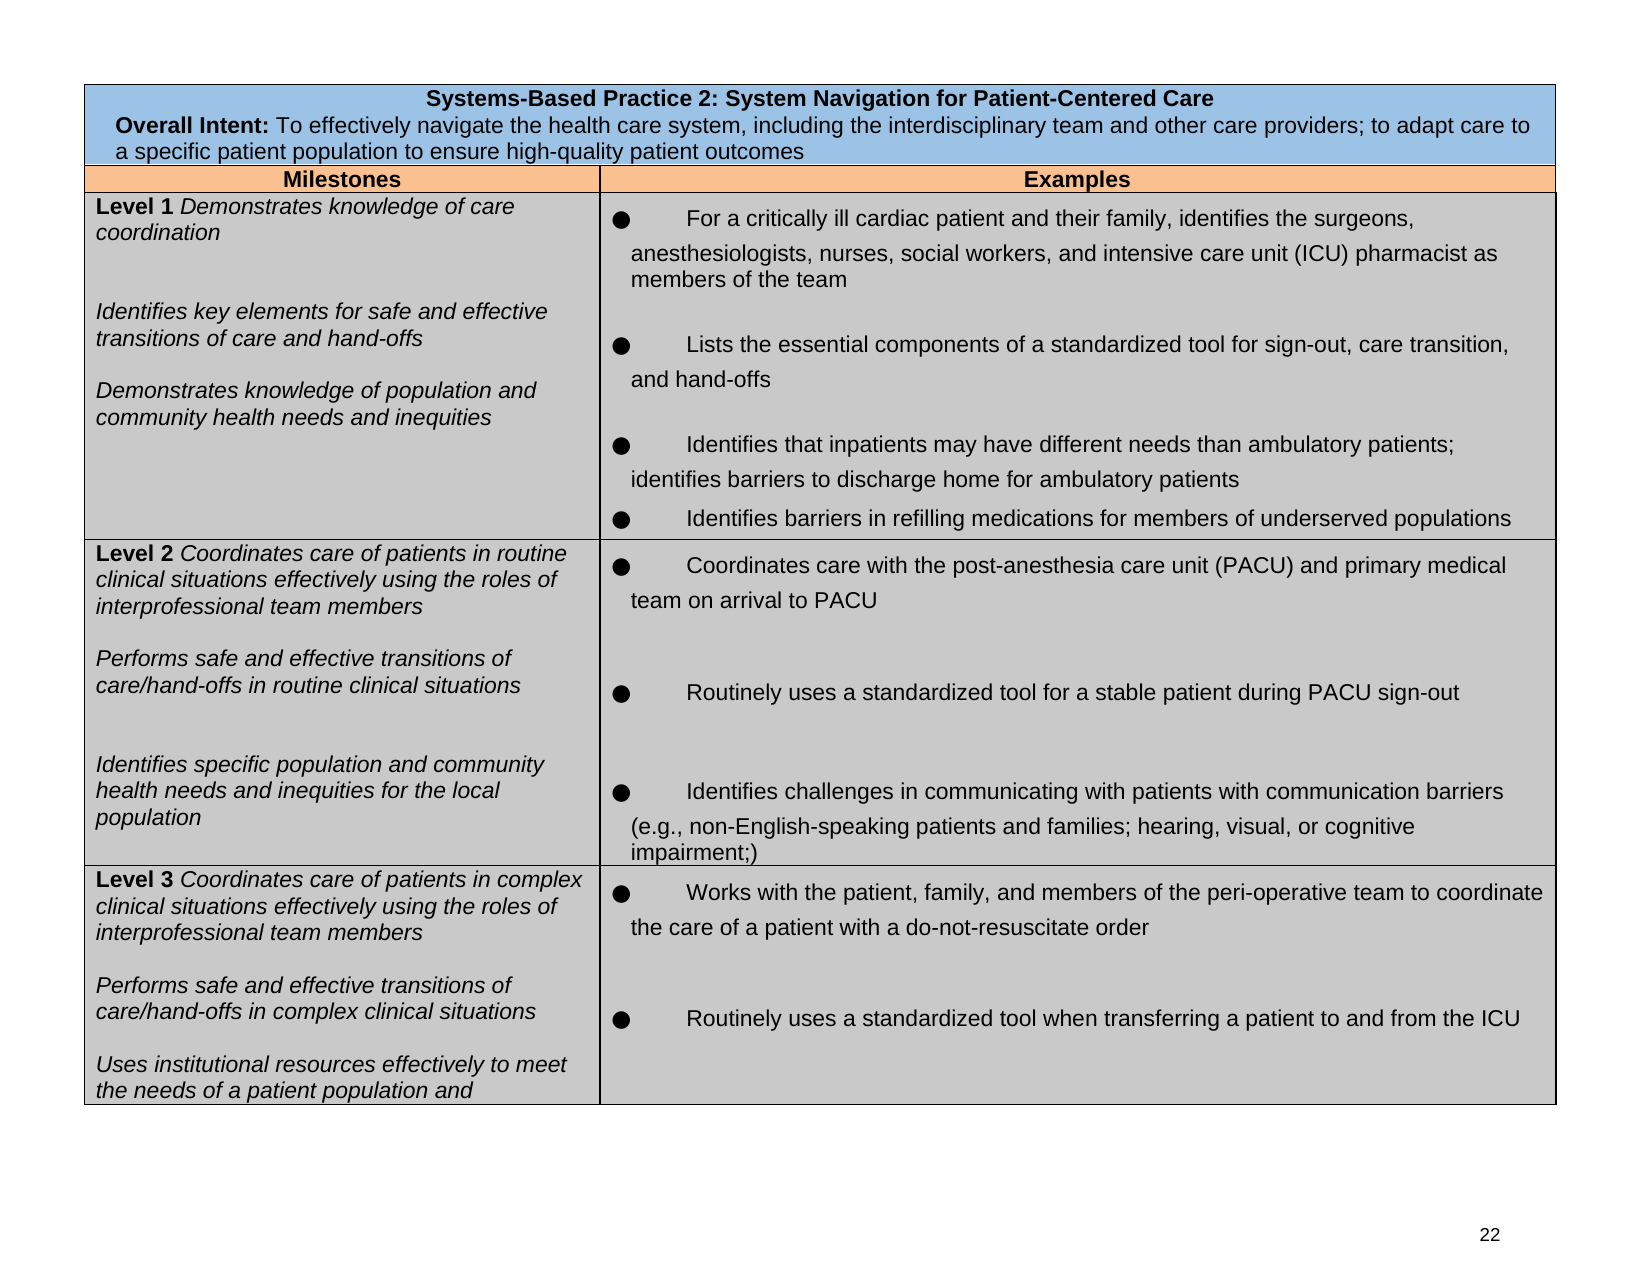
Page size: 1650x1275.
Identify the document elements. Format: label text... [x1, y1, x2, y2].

table_header Systems-Based Practice 2: System Navigation for Patient-Centered Care Overall Intent: To effectively navigate the health care system, including the interdisciplinary team and other care providers; to adapt care to a specific patient population to ensure high-quality patient outcomes [85, 85, 1555, 164]
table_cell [601, 866, 1555, 1104]
table_cell Examples [601, 166, 1555, 192]
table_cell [85, 866, 599, 1104]
table_cell For a critically ill cardiac patient and their family, identifies the surgeons, anesthesiologists, nurses, social workers, and intensive care unit (ICU) pharmacist as members of the team Lists the essential components of a standardized tool for sign-out, care transition, and hand-offs Identifies that inpatients may have different needs than ambulatory patients; identifies barriers to discharge home for ambulatory patients Identifies barriers in refilling medications for members of underserved populations [601, 193, 1555, 539]
table_cell Milestones [85, 166, 599, 192]
table_cell Coordinates care with the post-anesthesia care unit (PACU) and primary medical team on arrival to PACU Routinely uses a standardized tool for a stable patient during PACU sign-out Identifies challenges in communicating with patients with communication barriers (e.g., non-English-speaking patients and families; hearing, visual, or cognitive impairment;) [601, 540, 1555, 865]
table_cell Level 2 Coordinates care of patients in routine clinical situations effectively using the roles of interprofessional team members Performs safe and effective transitions of care/hand-offs in routine clinical situations Identifies specific population and community health needs and inequities for the local population [85, 540, 599, 865]
table_cell Level 1 Demonstrates knowledge of care coordination Identifies key elements for safe and effective transitions of care and hand-offs Demonstrates knowledge of population and community health needs and inequities [85, 193, 599, 539]
